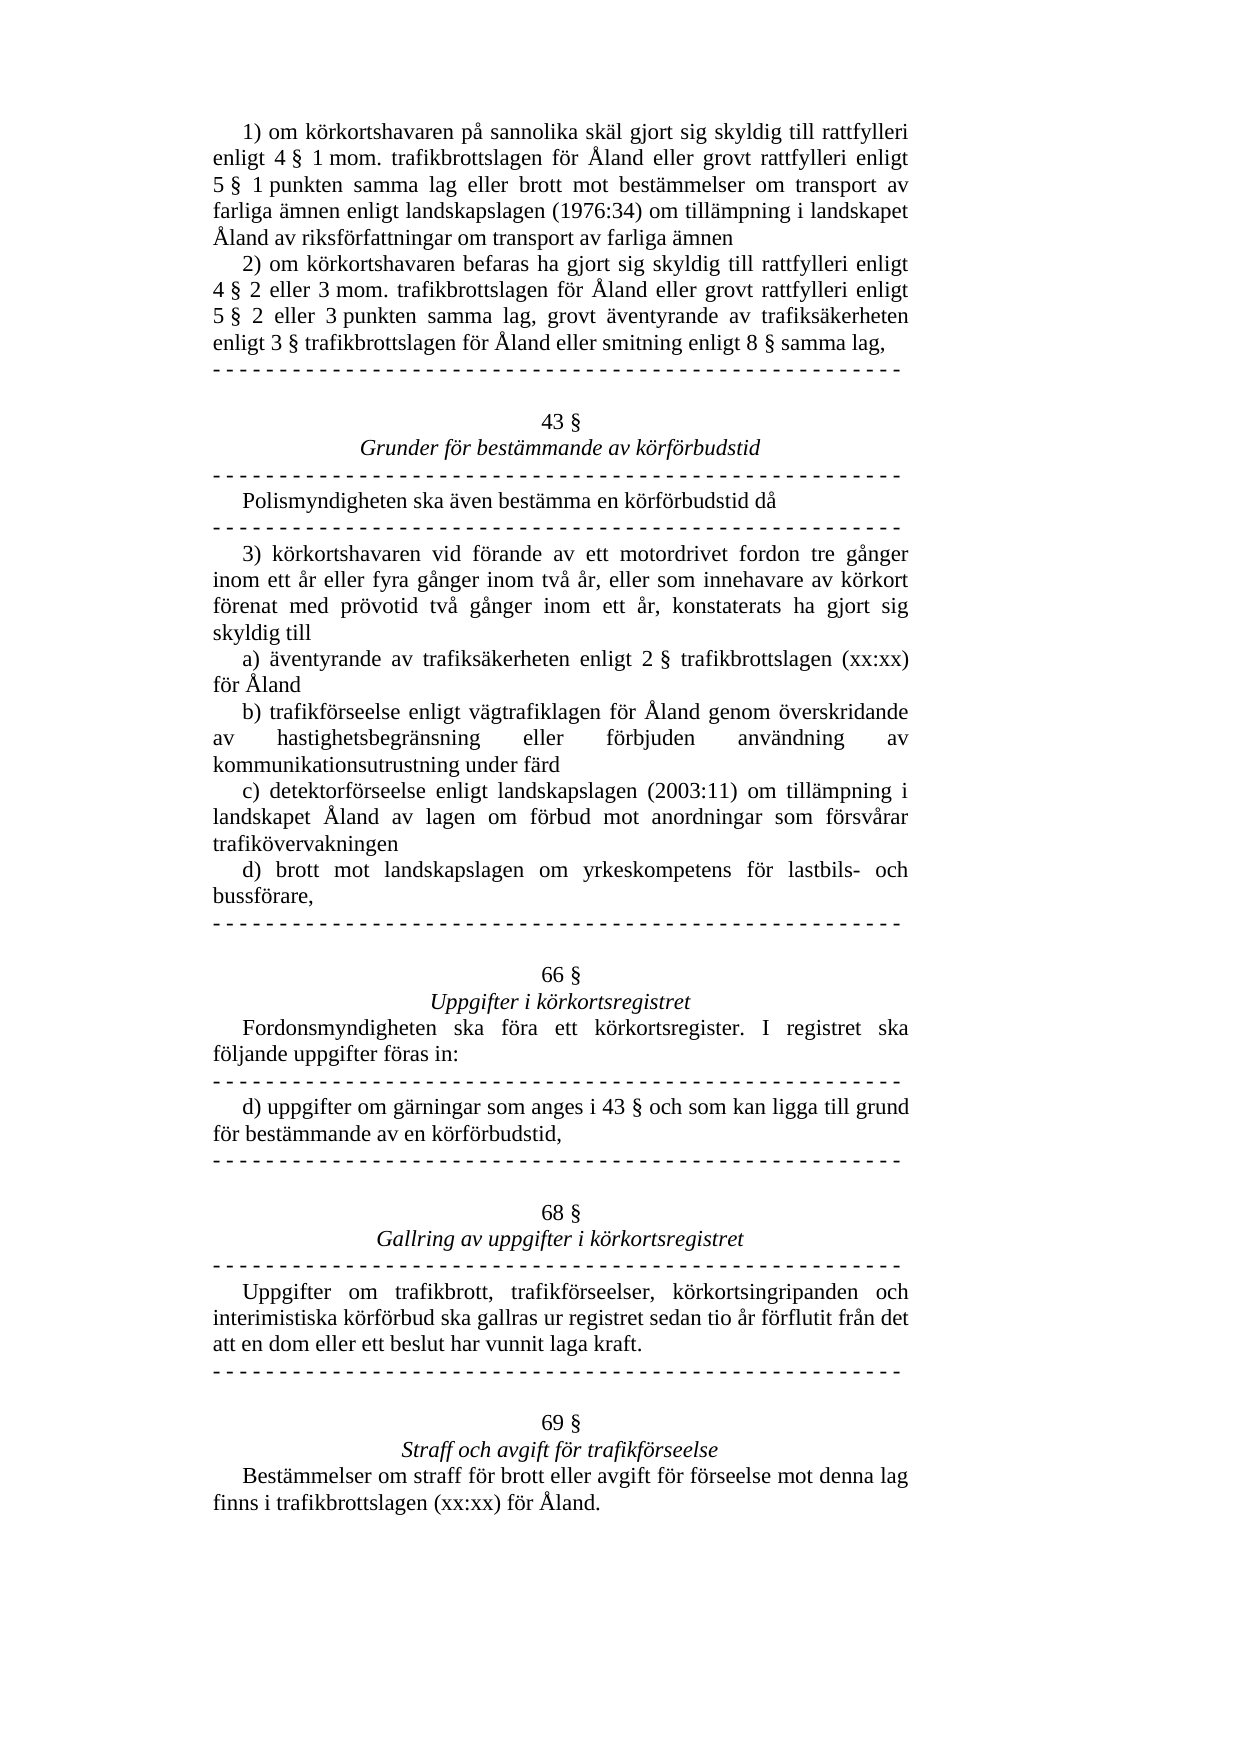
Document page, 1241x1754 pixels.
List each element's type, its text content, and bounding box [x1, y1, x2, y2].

text d) brott mot landskapslagen om yrkeskompetens för lastbils- och bussförare, [213, 856, 909, 909]
text 43 § [213, 408, 909, 434]
text Polismyndigheten ska även bestämma en körförbudstid då [213, 487, 909, 513]
text 2) om körkortshavaren befaras ha gjort sig skyldig till rattfylleri enligt 4 § 2 eller 3 mom. trafikbrottslagen för Åland eller grovt rattfylleri enligt 5 § 2 eller 3 punkten samma lag, grovt äventyrande av trafiksäkerheten enligt 3 § trafikbrottslagen för Åland eller smitning enligt 8 § samma lag, [213, 250, 909, 355]
text - - - - - - - - - - - - - - - - - - - - - - - - - - - - - - - - - - - - - - - - - - - - - - - - - - - - [213, 461, 909, 487]
text - - - - - - - - - - - - - - - - - - - - - - - - - - - - - - - - - - - - - - - - - - - - - - - - - - - - [213, 1067, 909, 1093]
text b) trafikförseelse enligt vägtrafiklagen för Åland genom överskridande av hastighetsbegränsning eller förbjuden användning av kommunikationsutrustning under färd [213, 698, 909, 777]
text - - - - - - - - - - - - - - - - - - - - - - - - - - - - - - - - - - - - - - - - - - - - - - - - - - - - [213, 355, 909, 382]
text 1) om körkortshavaren på sannolika skäl gjort sig skyldig till rattfylleri enligt 4 § 1 mom. trafikbrottslagen för Åland eller grovt rattfylleri enligt 5 § 1 punkten samma lag eller brott mot bestämmelser om transport av farliga ämnen enligt landskapslagen (1976:34) om tillämpning i landskapet Åland av riksförfattningar om transport av farliga ämnen [213, 118, 909, 250]
text 66 § [213, 961, 909, 988]
text Grunder för bestämmande av körförbudstid [213, 434, 909, 461]
text 68 § [213, 1199, 909, 1225]
text Gallring av uppgifter i körkortsregistret [213, 1225, 909, 1251]
text 69 § [213, 1409, 909, 1436]
text c) detektorförseelse enligt landskapslagen (2003:11) om tillämpning i landskapet Åland av lagen om förbud mot anordningar som försvårar trafikövervakningen [213, 777, 909, 856]
text Fordonsmyndigheten ska föra ett körkortsregister. I registret ska följande uppgifter föras in: [213, 1014, 909, 1067]
text a) äventyrande av trafiksäkerheten enligt 2 § trafikbrottslagen (xx:xx) för Åland [213, 645, 909, 698]
text - - - - - - - - - - - - - - - - - - - - - - - - - - - - - - - - - - - - - - - - - - - - - - - - - - - - [213, 1357, 909, 1383]
text Bestämmelser om straff för brott eller avgift för förseelse mot denna lag finns i trafikbrottslagen (xx:xx) för Åland. [213, 1462, 909, 1515]
text d) uppgifter om gärningar som anges i 43 § och som kan ligga till grund för bestämmande av en körförbudstid, [213, 1093, 909, 1146]
text Uppgifter i körkortsregistret [213, 988, 909, 1014]
text Uppgifter om trafikbrott, trafikförseelser, körkortsingripanden och interimistiska körförbud ska gallras ur registret sedan tio år förflutit från det att en dom eller ett beslut har vunnit laga kraft. [213, 1278, 909, 1357]
text Straff och avgift för trafikförseelse [213, 1436, 909, 1462]
text - - - - - - - - - - - - - - - - - - - - - - - - - - - - - - - - - - - - - - - - - - - - - - - - - - - - [213, 1251, 909, 1278]
text - - - - - - - - - - - - - - - - - - - - - - - - - - - - - - - - - - - - - - - - - - - - - - - - - - - - [213, 909, 909, 935]
text 3) körkortshavaren vid förande av ett motordrivet fordon tre gånger inom ett år eller fyra gånger inom två år, eller som innehavare av körkort förenat med prövotid två gånger inom ett år, konstaterats ha gjort sig skyldig till [213, 540, 909, 645]
text - - - - - - - - - - - - - - - - - - - - - - - - - - - - - - - - - - - - - - - - - - - - - - - - - - - - [213, 1146, 909, 1172]
text - - - - - - - - - - - - - - - - - - - - - - - - - - - - - - - - - - - - - - - - - - - - - - - - - - - - [213, 513, 909, 540]
